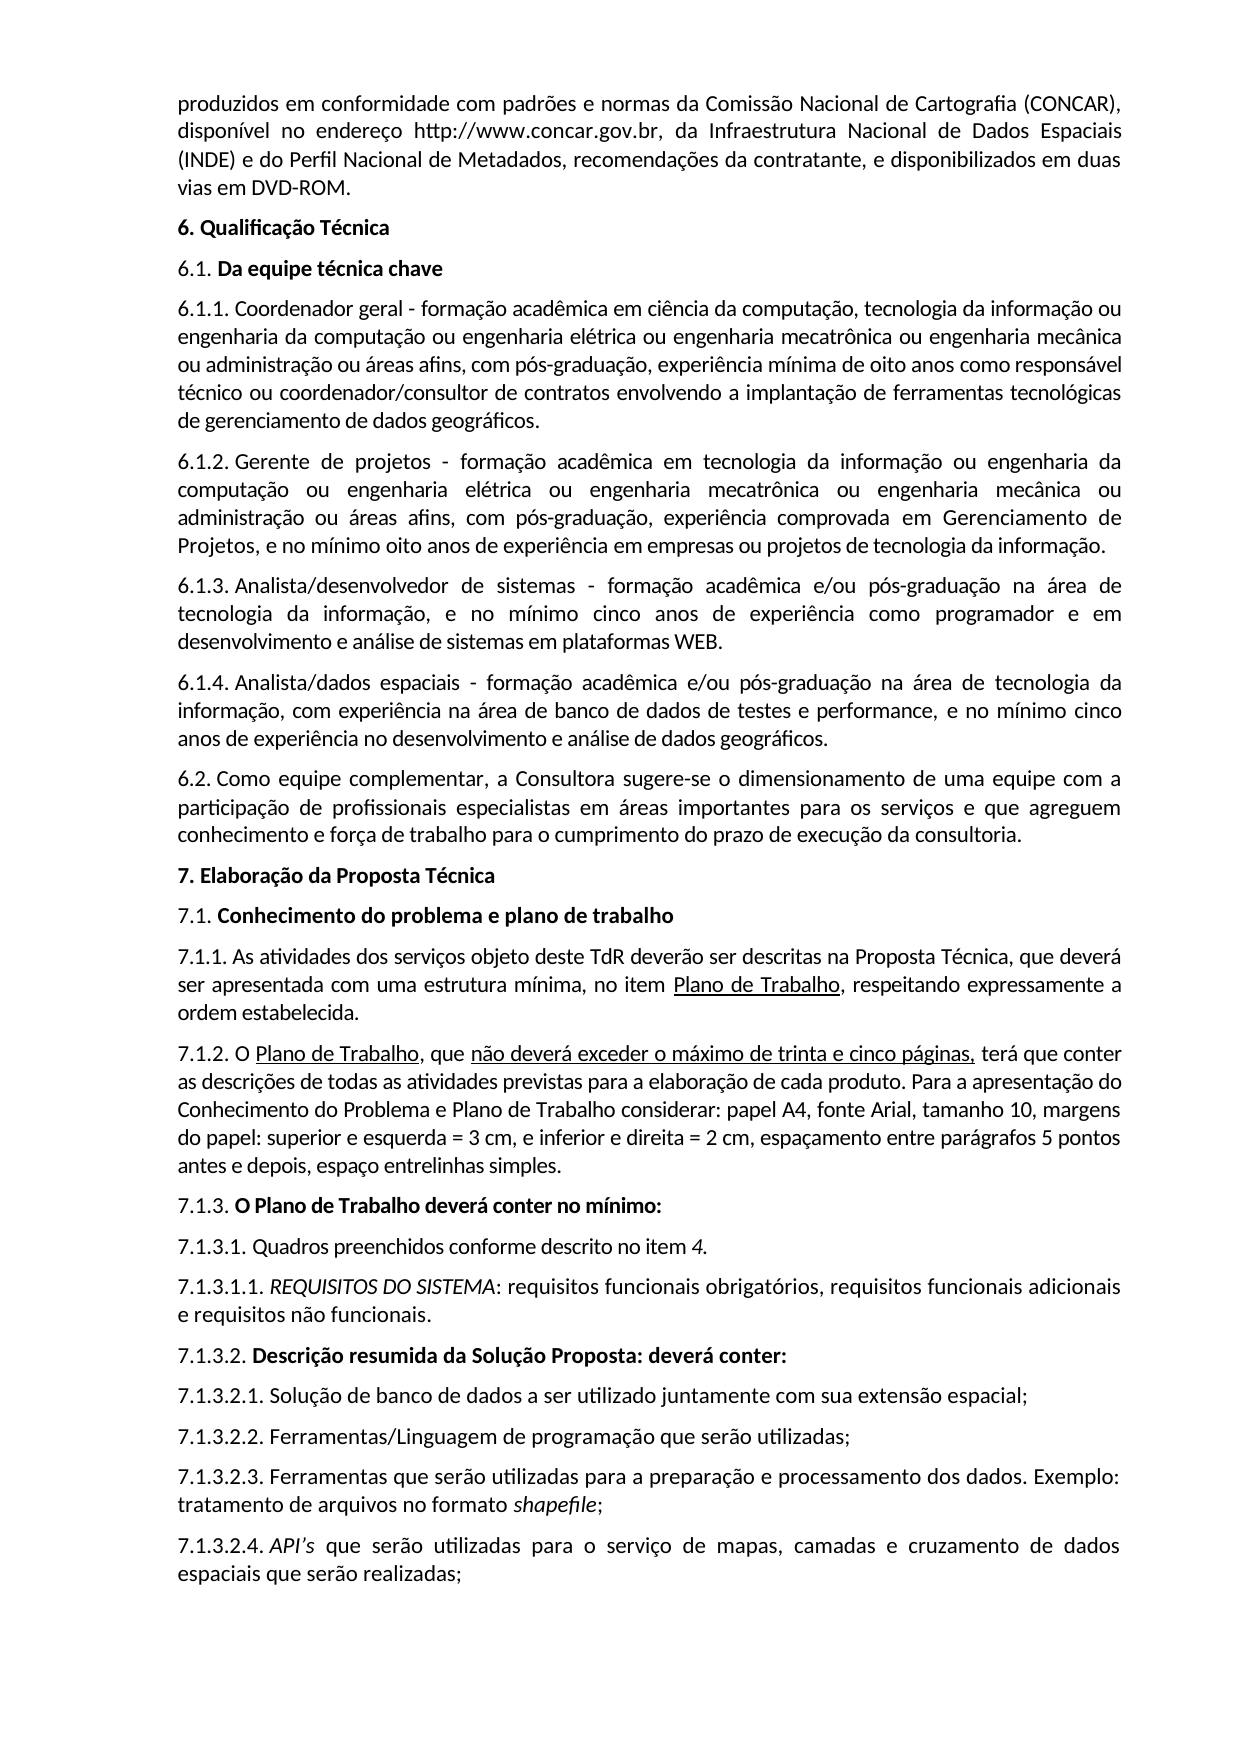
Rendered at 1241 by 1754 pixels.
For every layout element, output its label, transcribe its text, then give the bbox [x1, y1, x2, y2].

list API’s que serão utilizadas para o serviço de mapas, camadas e cruzamento de dados espaciais que serão realizadas; [177, 1531, 1122, 1587]
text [177, 89, 1122, 201]
list Analista/dados espaciais - formação acadêmica e/ou pós-graduação na área de tecnologia da informação, com experiência na área de banco de dados de testes e performance, e no mínimo cinco anos de experiência no desenvolvimento e análise de dados geográficos. [177, 668, 1122, 752]
list Qualificação Técnica [177, 213, 1122, 241]
list Descrição resumida da Solução Proposta: deverá conter: [177, 1341, 1122, 1369]
list O Plano de Trabalho, que não deverá exceder o máximo de trinta e cinco páginas, terá que conter as descrições de todas as atividades previstas para a elaboração de cada produto. Para a apresentação do Conhecimento do Problema e Plano de Trabalho considerar: papel A4, fonte Arial, tamanho 10, margens do papel: superior e esquerda = 3 cm, e inferior e direita = 2 cm, espaçamento entre parágrafos 5 pontos antes e depois, espaço entrelinhas simples. [177, 1039, 1122, 1179]
list Quadros preenchidos conforme descrito no item 4. [177, 1232, 1122, 1260]
list Ferramentas/Linguagem de programação que serão utilizadas; [177, 1422, 1122, 1450]
list As atividades dos serviços objeto deste TdR deverão ser descritas na Proposta Técnica, que deverá ser apresentada com uma estrutura mínima, no item Plano de Trabalho, respeitando expressamente a ordem estabelecida. [177, 942, 1122, 1026]
list Solução de banco de dados a ser utilizado juntamente com sua extensão espacial; [177, 1381, 1122, 1409]
list Analista/desenvolvedor de sistemas - formação acadêmica e/ou pós-graduação na área de tecnologia da informação, e no mínimo cinco anos de experiência como programador e em desenvolvimento e análise de sistemas em plataformas WEB. [177, 571, 1122, 656]
list Gerente de projetos - formação acadêmica em tecnologia da informação ou engenharia da computação ou engenharia elétrica ou engenharia mecatrônica ou engenharia mecânica ou administração ou áreas afins, com pós-graduação, experiência comprovada em Gerenciamento de Projetos, e no mínimo oito anos de experiência em empresas ou projetos de tecnologia da informação. [177, 447, 1122, 559]
list Coordenador geral - formação acadêmica em ciência da computação, tecnologia da informação ou engenharia da computação ou engenharia elétrica ou engenharia mecatrônica ou engenharia mecânica ou administração ou áreas afins, com pós-graduação, experiência mínima de oito anos como responsável técnico ou coordenador/consultor de contratos envolvendo a implantação de ferramentas tecnológicas de gerenciamento de dados geográficos. [177, 294, 1122, 434]
text Como equipe complementar, a Consultora sugere-se o dimensionamento de uma equipe com a participação de profissionais especialistas em áreas importantes para os serviços e que agreguem conhecimento e força de trabalho para o cumprimento do prazo de execução da consultoria. [177, 764, 1122, 849]
list Elaboração da Proposta Técnica [177, 861, 1122, 889]
text Da equipe técnica chave [177, 254, 1122, 282]
list REQUISITOS DO SISTEMA: requisitos funcionais obrigatórios, requisitos funcionais adicionais e requisitos não funcionais. [177, 1272, 1122, 1328]
text Conhecimento do problema e plano de trabalho [177, 902, 1122, 930]
list Ferramentas que serão utilizadas para a preparação e processamento dos dados. Exemplo: tratamento de arquivos no formato shapefile; [177, 1462, 1122, 1518]
list O Plano de Trabalho deverá conter no mínimo: [177, 1191, 1122, 1219]
